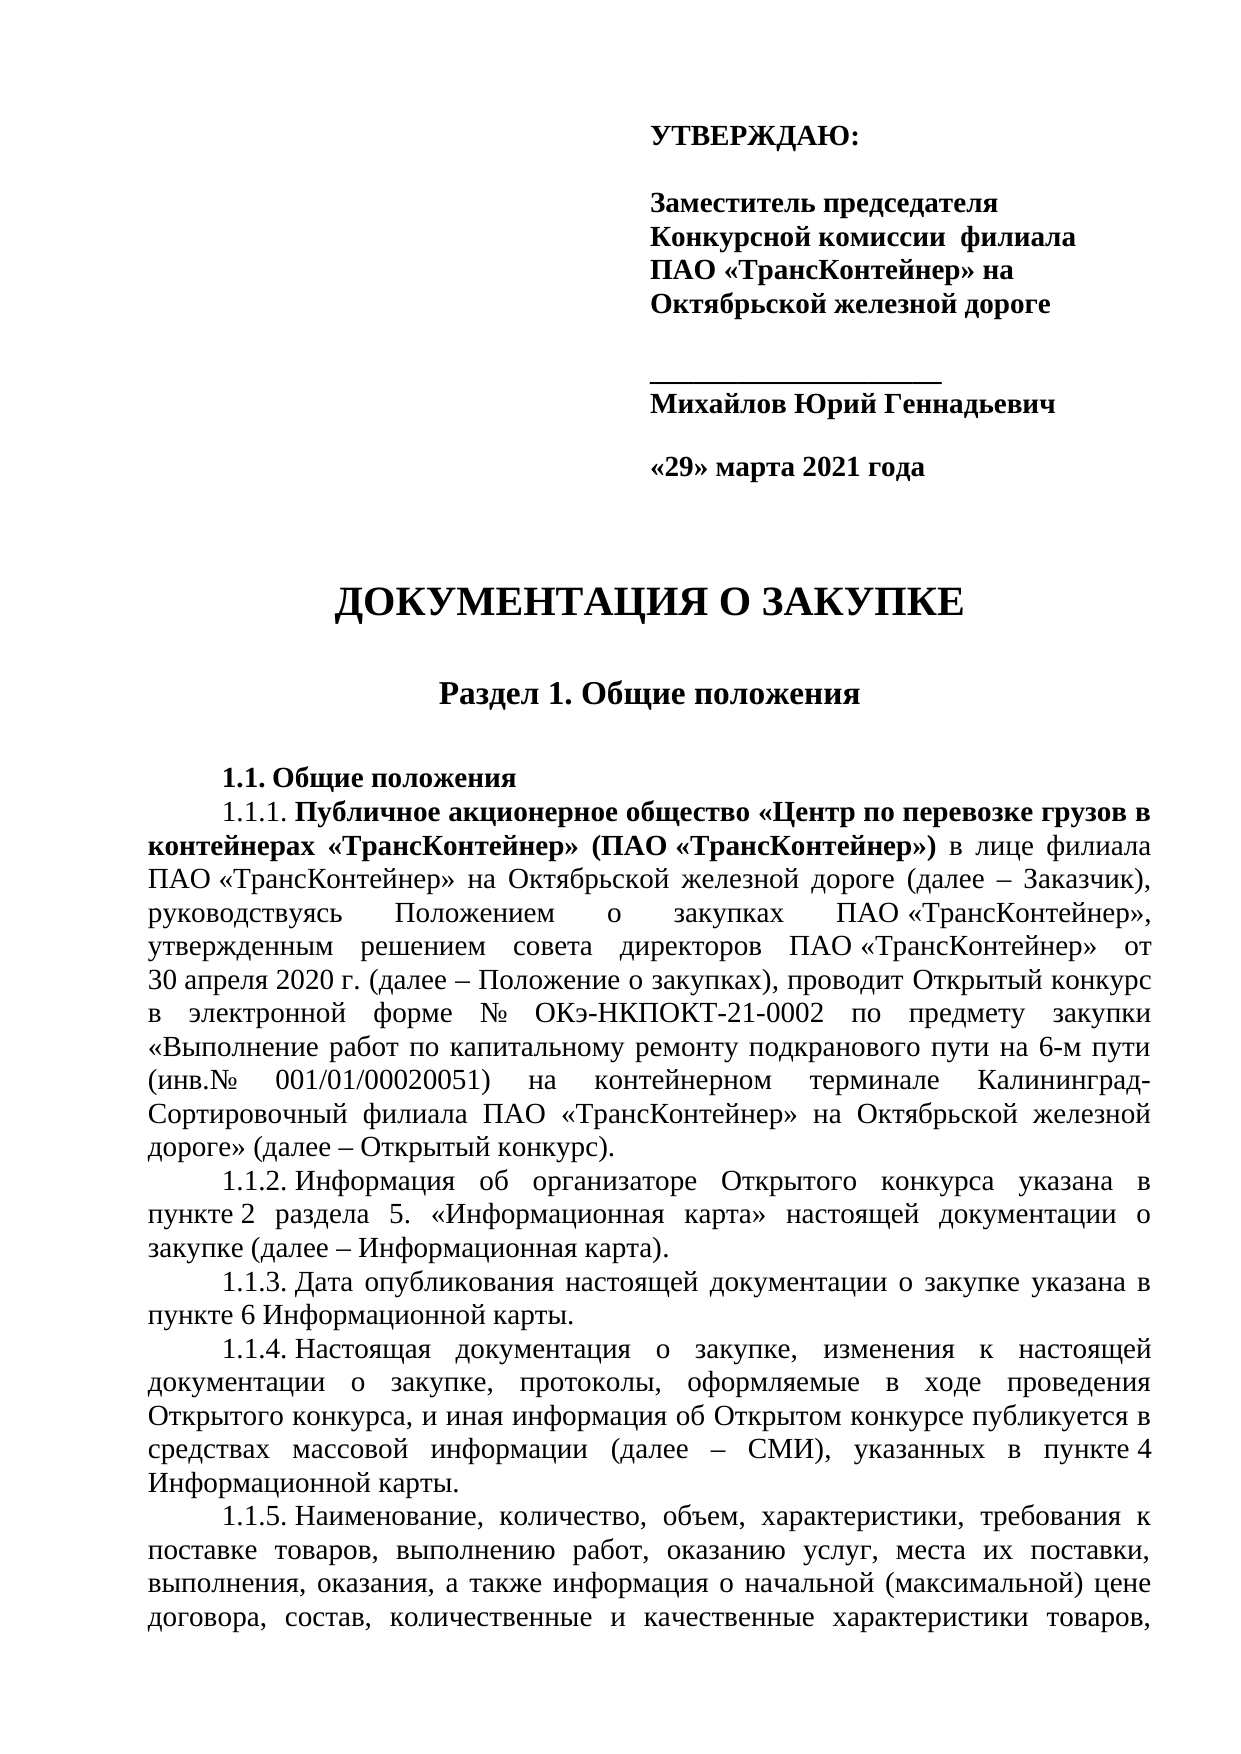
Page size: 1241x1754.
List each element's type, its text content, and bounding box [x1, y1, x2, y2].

text ДОКУМЕНТАЦИЯ О ЗАКУПКЕ [148, 576, 1152, 624]
list Дата опубликования настоящей документации о закупке указана в пункте 6 Информационной карты. [148, 1264, 1152, 1331]
list Информация об организаторе Открытого конкурса указана в пункте 2 раздела 5. «Информационная карта» настоящей документации о закупке (далее – Информационная карта). [148, 1163, 1152, 1264]
text «29» марта 2021 года [650, 449, 1152, 482]
text ____________________ [650, 353, 1152, 386]
text Михайлов Юрий Геннадьевич [650, 386, 1152, 420]
text Заместитель председателя Конкурсной комиссии филиала ПАО «ТрансКонтейнер» на Октябрьской железной дороге [650, 185, 1152, 319]
text Раздел 1. Общие положения [148, 673, 1152, 712]
list Настоящая документация о закупке, изменения к настоящей документации о закупке, протоколы, оформляемые в ходе проведения Открытого конкурса, и иная информация об Открытом конкурсе публикуется в средствах массовой информации (далее – СМИ), указанных в пункте 4 Информационной карты. [148, 1331, 1152, 1498]
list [148, 1498, 1152, 1633]
list Публичное акционерное общество «Центр по перевозке грузов в контейнерах «ТрансКонтейнер» (ПАО «ТрансКонтейнер») в лице филиала ПАО «ТрансКонтейнер» на Октябрьской железной дороге (далее – Заказчик), руководствуясь Положением о закупках ПАО «ТрансКонтейнер», утвержденным решением совета директоров ПАО «ТрансКонтейнер» от 30 апреля 2020 г. (далее – Положение о закупках), проводит Открытый конкурс в электронной форме № ОКэ-НКПОКТ-21-0002 по предмету закупки «Выполнение работ по капитальному ремонту подкранового пути на 6-м пути (инв.№ 001/01/00020051) на контейнерном терминале Калининград-Сортировочный филиала ПАО «ТрансКонтейнер» на Октябрьской железной дороге» (далее – Открытый конкурс). [148, 794, 1152, 1163]
text УТВЕРЖДАЮ: [650, 118, 1152, 152]
list Общие положения [148, 761, 1152, 794]
